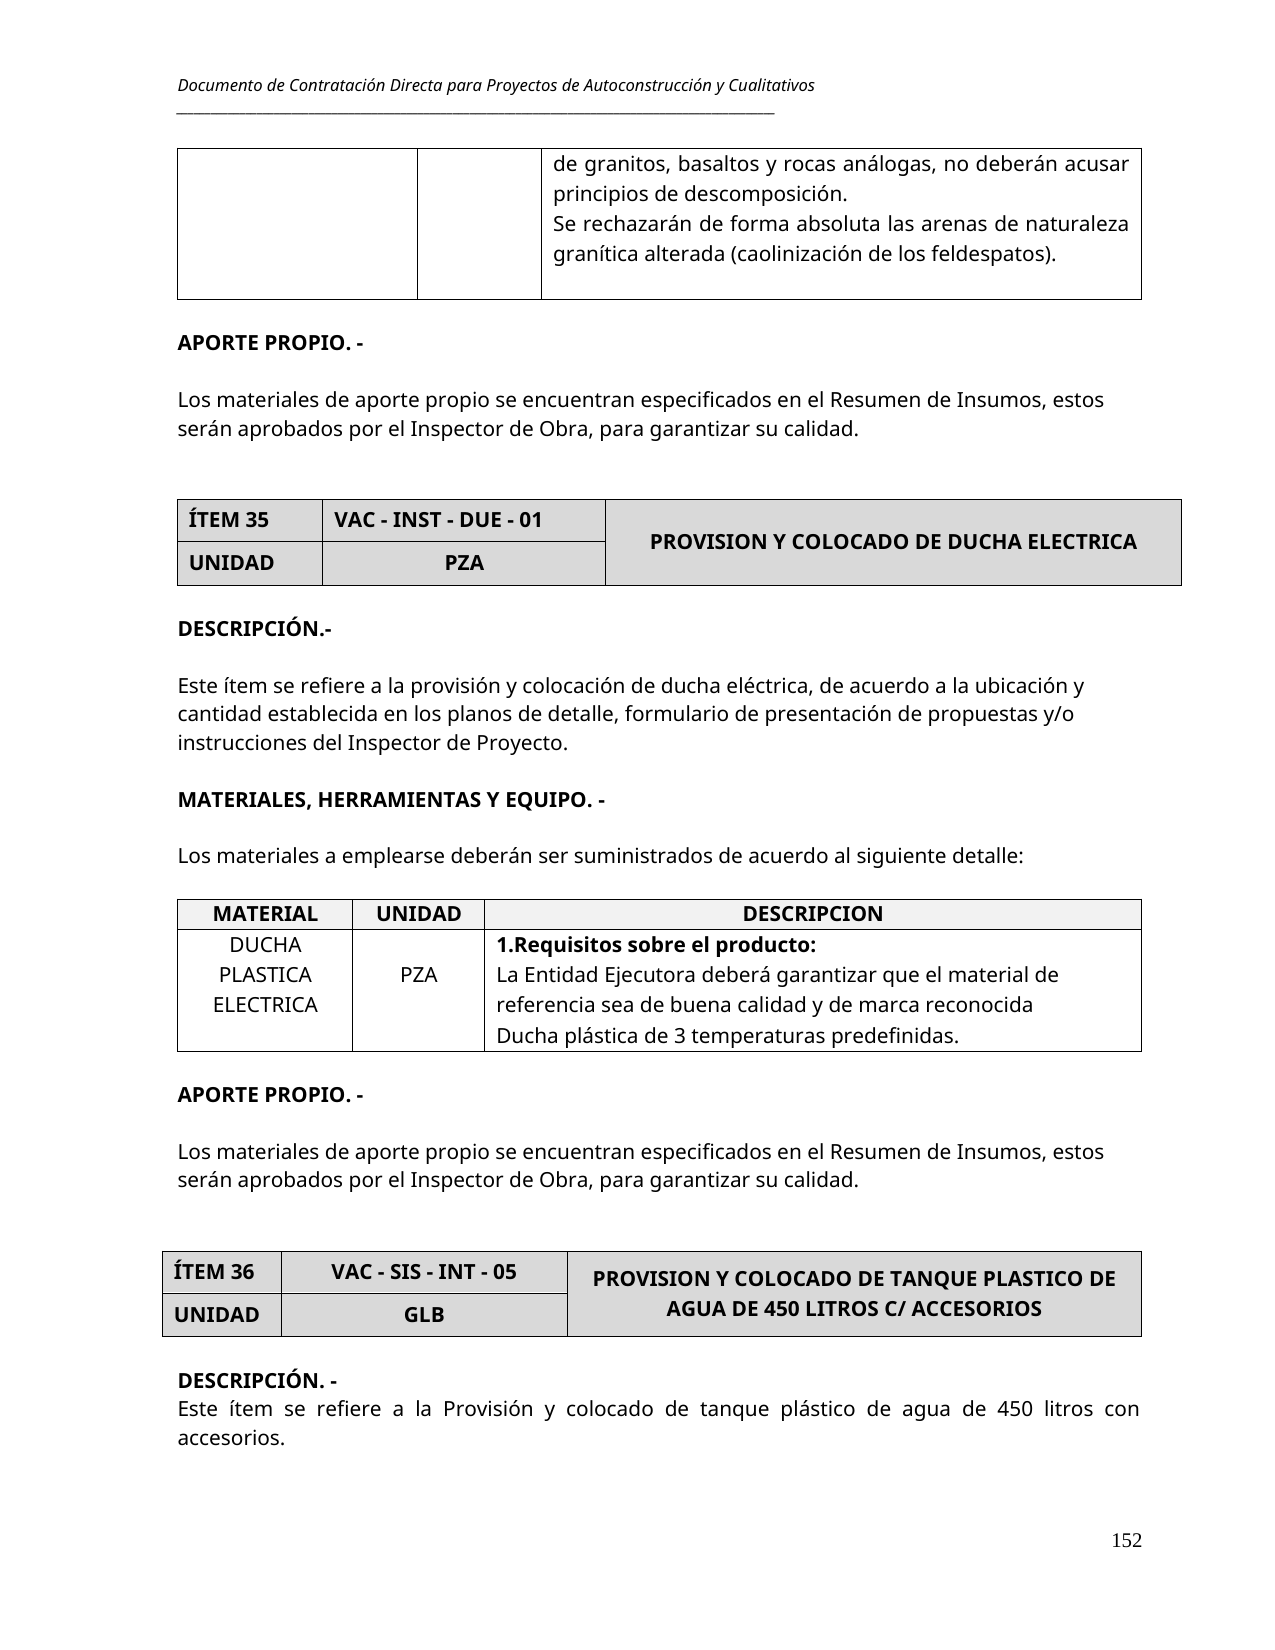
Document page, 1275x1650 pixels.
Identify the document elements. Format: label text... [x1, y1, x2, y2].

text Los materiales a emplearse deberán ser suministrados de acuerdo al siguiente detalle: [177, 842, 1142, 870]
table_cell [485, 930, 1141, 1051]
text cantidad establecida en los planos de detalle, formulario de presentación de propuestas y/o [177, 699, 1142, 728]
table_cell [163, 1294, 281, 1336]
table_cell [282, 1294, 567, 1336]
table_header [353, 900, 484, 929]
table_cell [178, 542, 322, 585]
text APORTE PROPIO. - [177, 328, 1142, 357]
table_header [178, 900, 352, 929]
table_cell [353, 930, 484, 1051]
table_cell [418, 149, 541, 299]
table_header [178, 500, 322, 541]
text DESCRIPCIÓN. - [177, 1366, 1142, 1394]
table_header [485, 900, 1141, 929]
text APORTE PROPIO. - [177, 1080, 1142, 1108]
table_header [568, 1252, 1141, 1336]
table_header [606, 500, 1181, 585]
text instrucciones del Inspector de Proyecto. [177, 728, 1142, 756]
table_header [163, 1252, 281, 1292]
text Este ítem se refiere a la provisión y colocación de ducha eléctrica, de acuerdo a la ubicación y [177, 671, 1142, 699]
text Los materiales de aporte propio se encuentran especificados en el Resumen de Insumos, estos serán aprobados por el Inspector de Obra, para garantizar su calidad. [177, 1137, 1142, 1194]
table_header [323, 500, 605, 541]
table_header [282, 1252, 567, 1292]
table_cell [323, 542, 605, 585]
text MATERIALES, HERRAMIENTAS Y EQUIPO. - [177, 785, 1142, 813]
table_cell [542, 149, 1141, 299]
text Este ítem se refiere a la Provisión y colocado de tanque plástico de agua de 450 litros con accesorios. [177, 1394, 1142, 1451]
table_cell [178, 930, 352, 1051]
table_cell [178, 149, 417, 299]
text Los materiales de aporte propio se encuentran especificados en el Resumen de Insumos, estos serán aprobados por el Inspector de Obra, para garantizar su calidad. [177, 385, 1142, 442]
text DESCRIPCIÓN.- [177, 614, 1142, 643]
